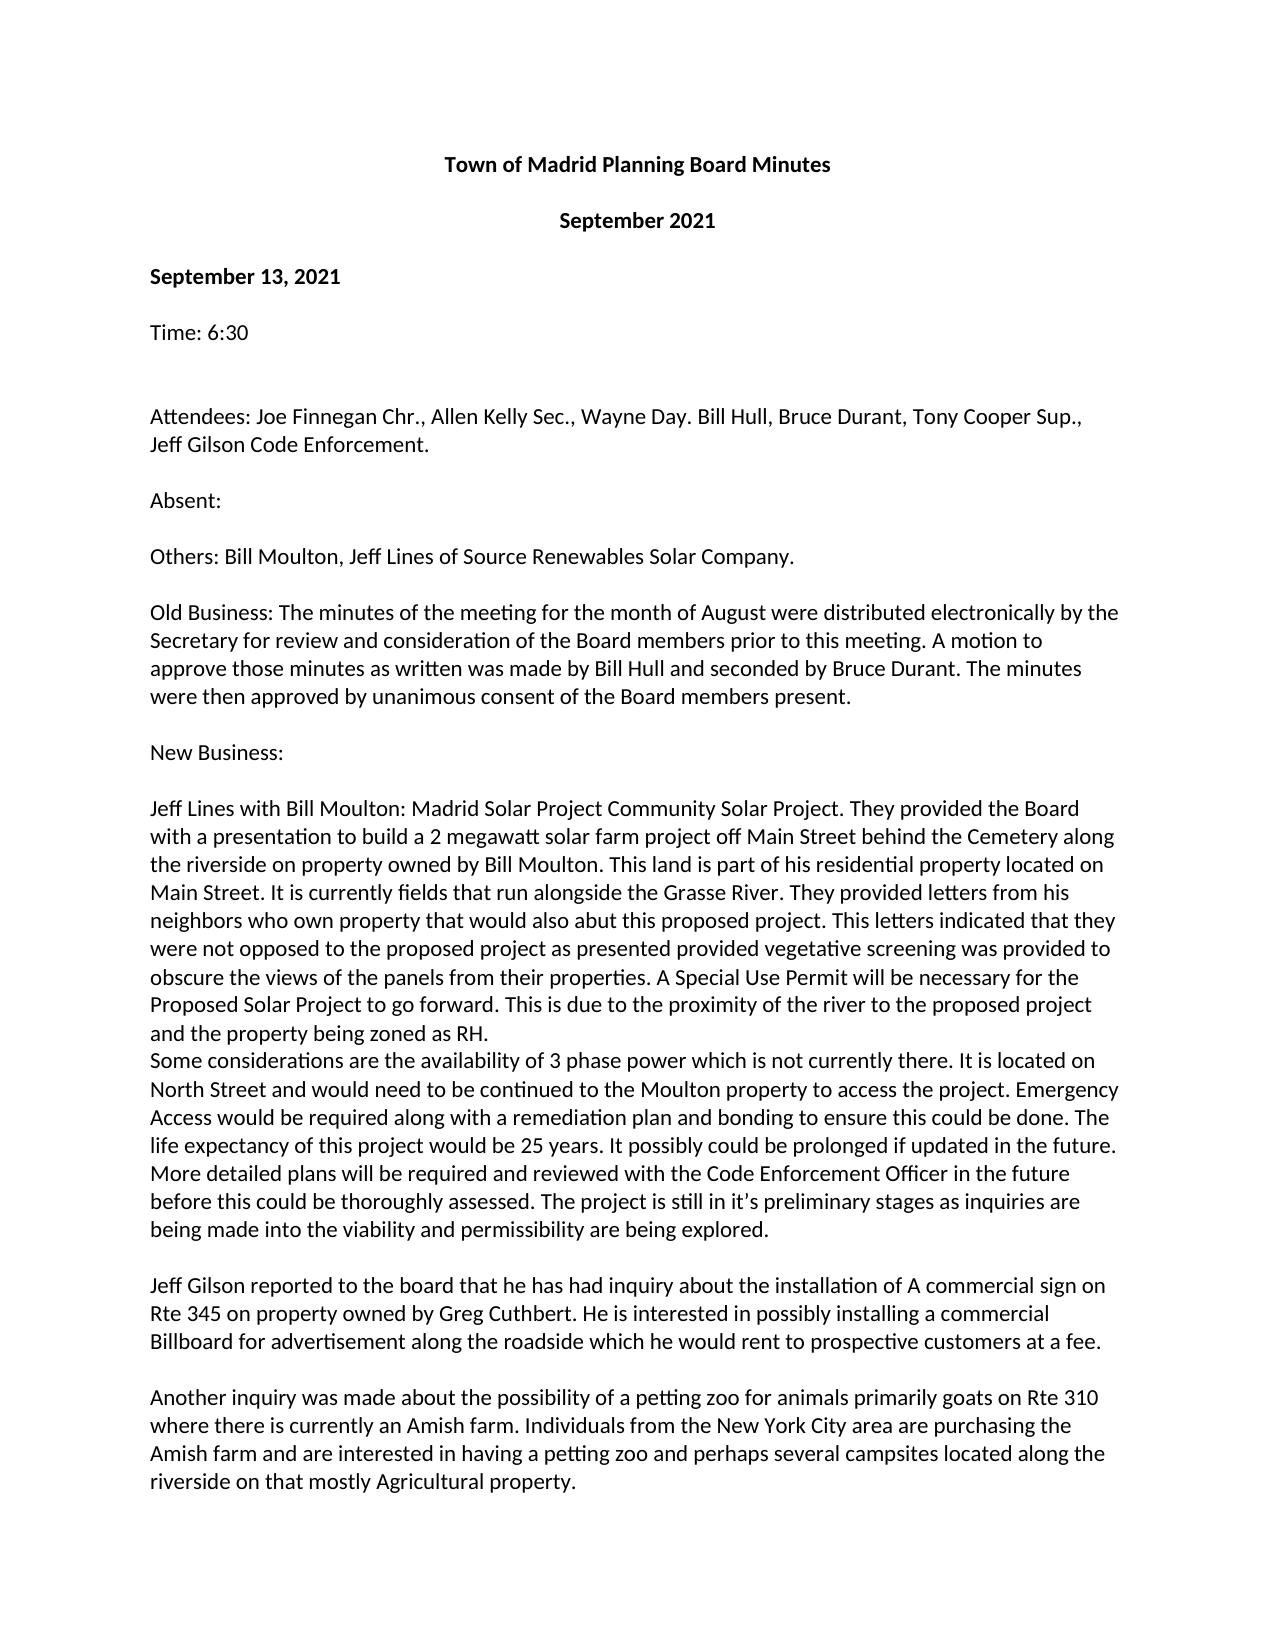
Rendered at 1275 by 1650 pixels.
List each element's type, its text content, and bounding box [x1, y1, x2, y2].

text Time: 6:30 [150, 318, 1125, 346]
text New Business: [150, 738, 1125, 766]
text Attendees: Joe Finnegan Chr., Allen Kelly Sec., Wayne Day. Bill Hull, Bruce Durant, Tony Cooper Sup., [150, 402, 1125, 430]
text Jeff Gilson Code Enforcement. [150, 430, 1125, 458]
text Jeff Lines with Bill Moulton: Madrid Solar Project Community Solar Project. They provided the Board with a presentation to build a 2 megawatt solar farm project off Main Street behind the Cemetery along the riverside on property owned by Bill Moulton. This land is part of his residential property located on Main Street. It is currently fields that run alongside the Grasse River. They provided letters from his neighbors who own property that would also abut this proposed project. This letters indicated that they were not opposed to the proposed project as presented provided vegetative screening was provided to obscure the views of the panels from their properties. A Special Use Permit will be necessary for the Proposed Solar Project to go forward. This is due to the proximity of the river to the proposed project and the property being zoned as RH. [150, 794, 1125, 1047]
text Jeff Gilson reported to the board that he has had inquiry about the installation of A commercial sign on Rte 345 on property owned by Greg Cuthbert. He is interested in possibly installing a commercial Billboard for advertisement along the roadside which he would rent to prospective customers at a fee. [150, 1271, 1125, 1355]
text Some considerations are the availability of 3 phase power which is not currently there. It is located on North Street and would need to be continued to the Moulton property to access the project. Emergency Access would be required along with a remediation plan and bonding to ensure this could be done. The life expectancy of this project would be 25 years. It possibly could be prolonged if updated in the future. More detailed plans will be required and reviewed with the Code Enforcement Officer in the future before this could be thoroughly assessed. The project is still in it’s preliminary stages as inquiries are being made into the viability and permissibility are being explored. [150, 1047, 1125, 1243]
text Others: Bill Moulton, Jeff Lines of Source Renewables Solar Company. [150, 542, 1125, 570]
text September 2021 [150, 206, 1125, 234]
text Town of Madrid Planning Board Minutes [150, 150, 1125, 178]
text September 13, 2021 [150, 262, 1125, 290]
text Absent: [150, 486, 1125, 514]
text Another inquiry was made about the possibility of a petting zoo for animals primarily goats on Rte 310 where there is currently an Amish farm. Individuals from the New York City area are purchasing the Amish farm and are interested in having a petting zoo and perhaps several campsites located along the riverside on that mostly Agricultural property. [150, 1383, 1125, 1495]
text Old Business: The minutes of the meeting for the month of August were distributed electronically by the Secretary for review and consideration of the Board members prior to this meeting. A motion to approve those minutes as written was made by Bill Hull and seconded by Bruce Durant. The minutes were then approved by unanimous consent of the Board members present. [150, 598, 1125, 710]
